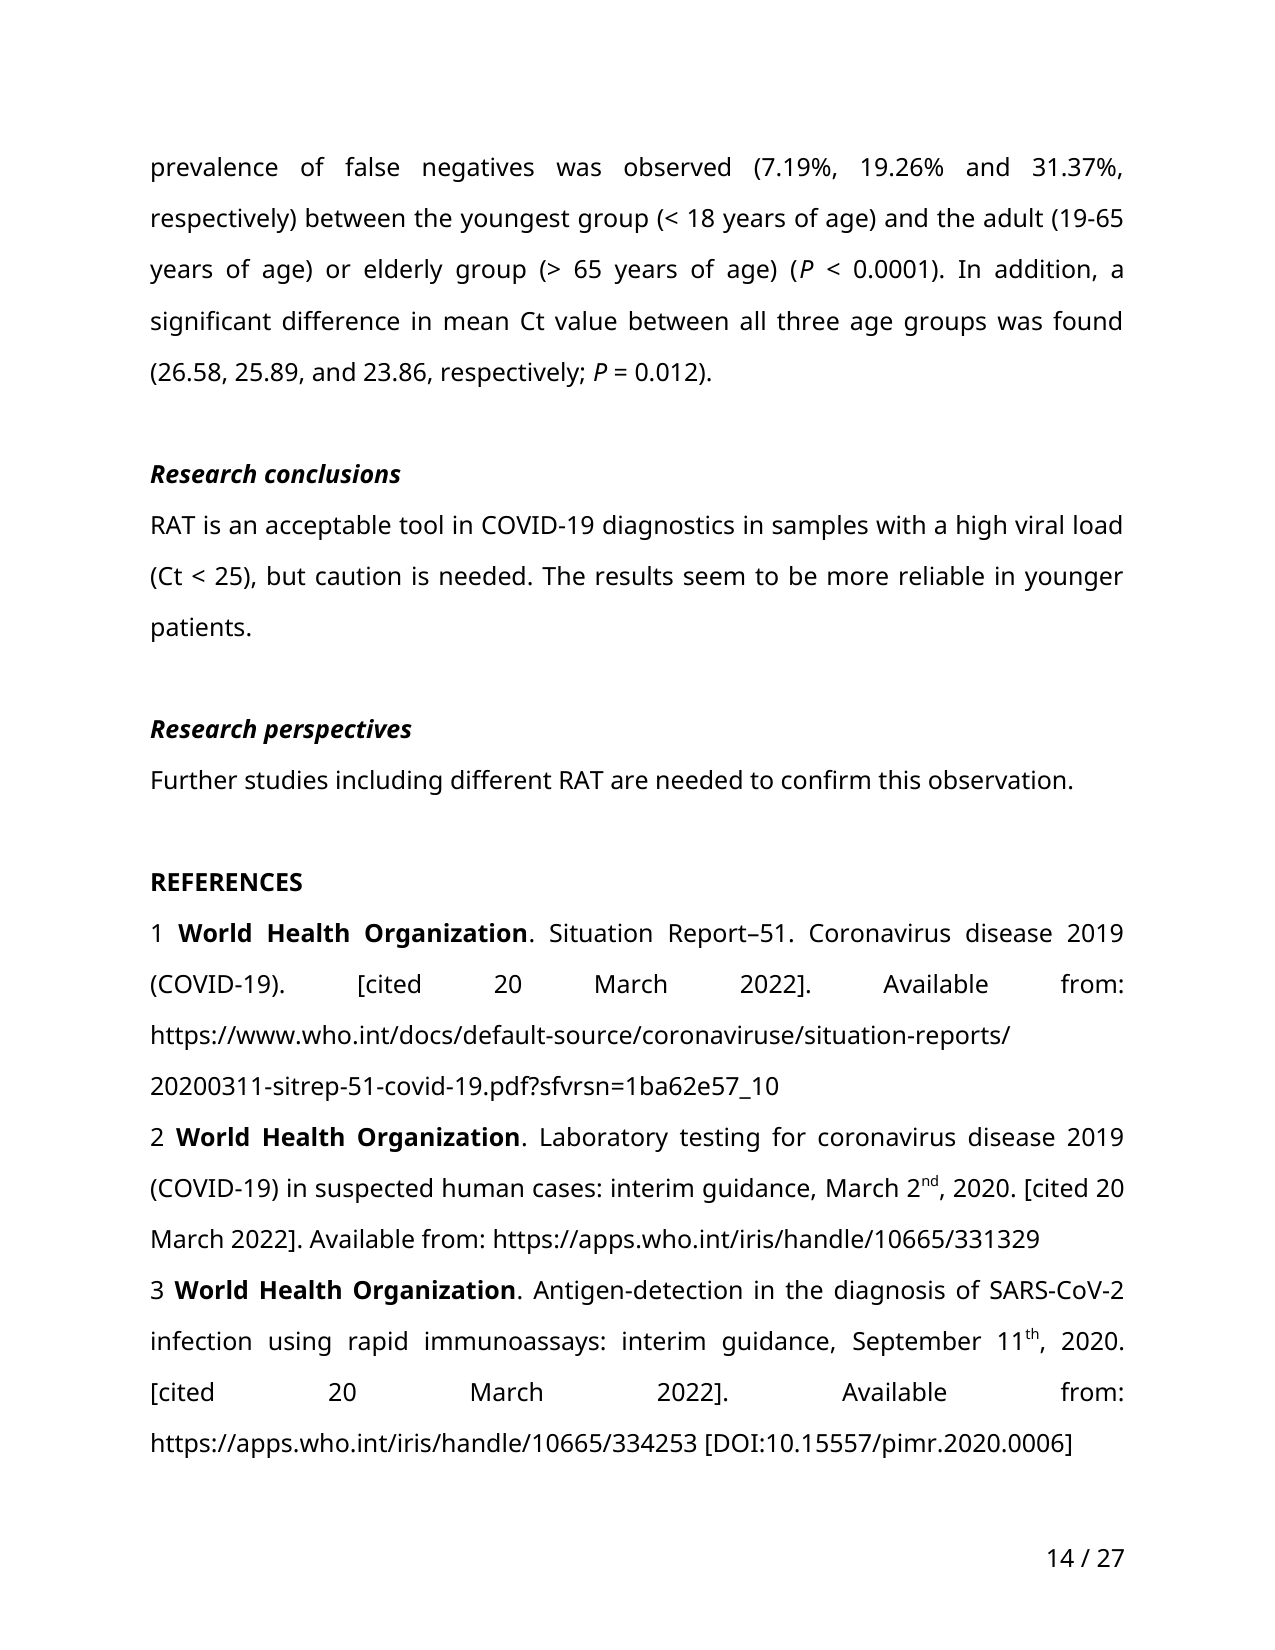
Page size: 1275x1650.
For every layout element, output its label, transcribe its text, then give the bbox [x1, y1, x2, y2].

text 2 World Health Organization. Laboratory testing for coronavirus disease 2019 (‎‎COVID-19)‎‎ in suspected human cases: interim guidance, March 2nd, 2020. [cited 20 March 2022]. Available from: https://apps.who.int/iris/handle/10665/331329 [150, 1120, 1125, 1256]
text REFERENCES [150, 864, 1125, 899]
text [150, 150, 1125, 388]
text 1 World Health Organization. Situation Report–51. Coronavirus disease 2019 (COVID-19). [cited 20 March 2022]. Available from: https://www.who.int/docs/default-source/coronaviruse/situation-reports/20200311-sitrep-51-covid-19.pdf?sfvrsn=1ba62e57_10 [150, 916, 1125, 1103]
text 3 World Health Organization. Antigen-detection in the diagnosis of SARS-CoV-2 infection using rapid immunoassays: interim guidance, September 11th, 2020. [cited 20 March 2022]. Available from: https://apps.who.int/iris/handle/10665/334253 [DOI:10.15557/pimr.2020.0006] [150, 1273, 1125, 1460]
text RAT is an acceptable tool in COVID-19 diagnostics in samples with a high viral load (Ct < 25), but caution is needed. The results seem to be more reliable in younger patients. [150, 507, 1125, 643]
text Research perspectives [150, 711, 1125, 746]
text Research conclusions [150, 456, 1125, 490]
text Further studies including different RAT are needed to confirm this observation. [150, 762, 1125, 797]
